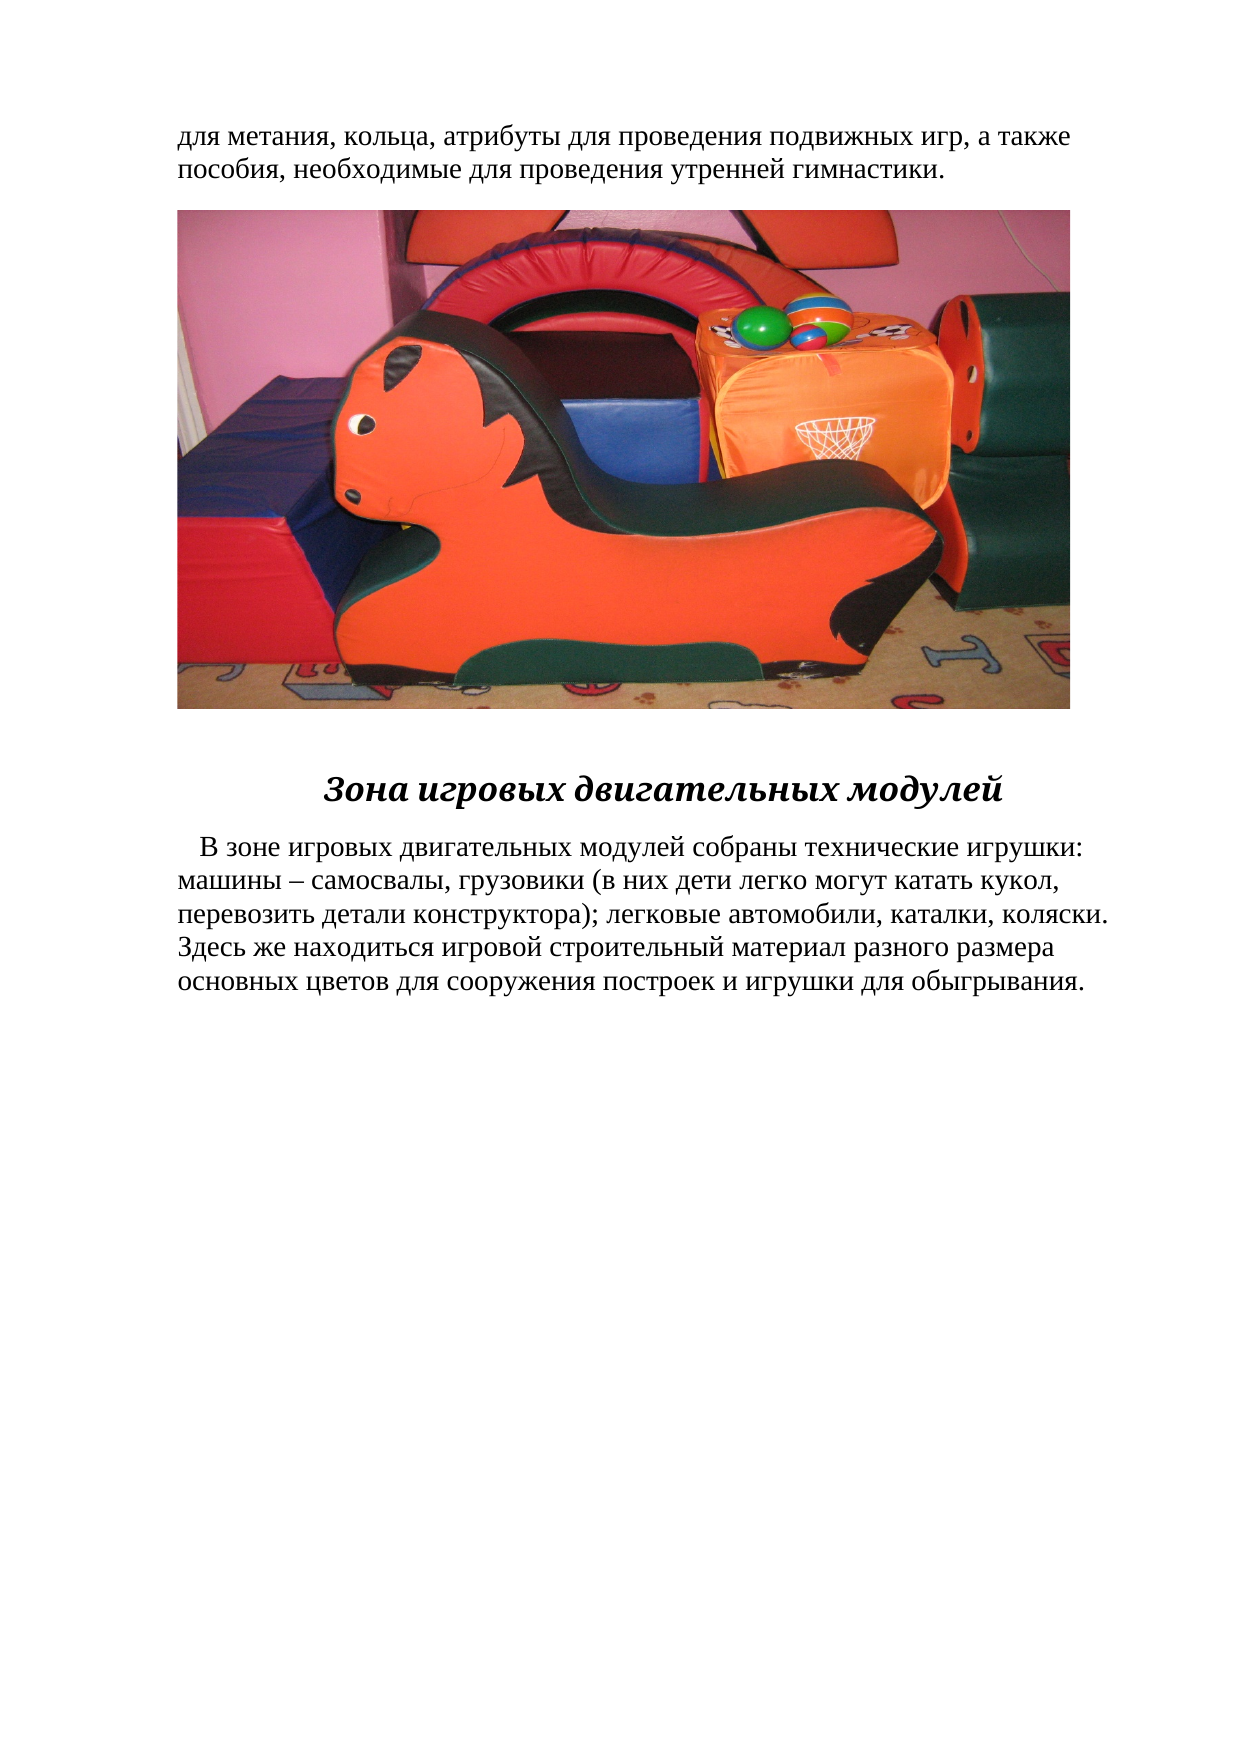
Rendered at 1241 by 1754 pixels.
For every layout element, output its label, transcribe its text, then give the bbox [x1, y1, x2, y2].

picture [177, 210, 1071, 709]
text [177, 118, 1152, 185]
subtitle Зона игровых двигательных модулей [177, 771, 1152, 810]
text В зоне игровых двигательных модулей собраны технические игрушки: машины – самосвалы, грузовики (в них дети легко могут катать кукол, перевозить детали конструктора); легковые автомобили, каталки, коляски. Здесь же находиться игровой строительный материал разного размера основных цветов для сооружения построек и игрушки для обыгрывания. [177, 829, 1152, 997]
